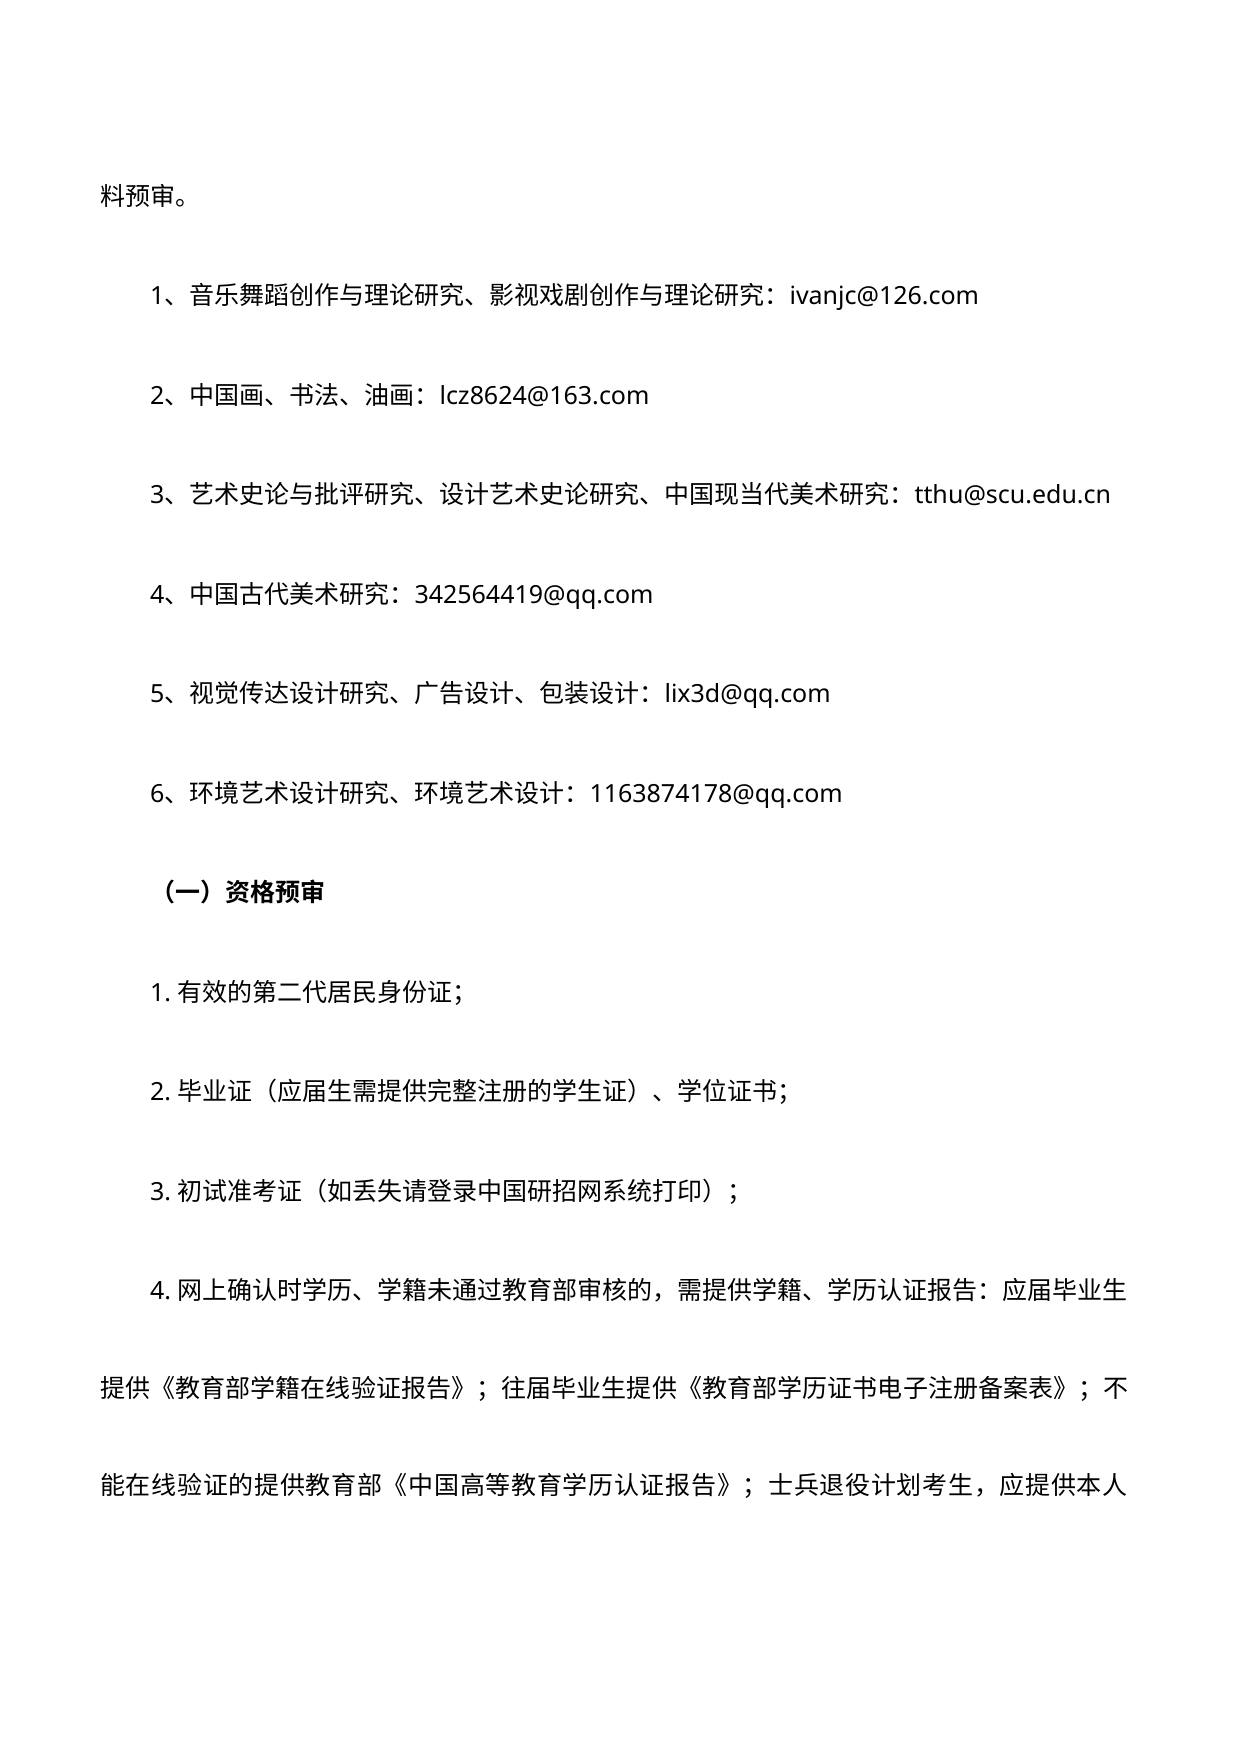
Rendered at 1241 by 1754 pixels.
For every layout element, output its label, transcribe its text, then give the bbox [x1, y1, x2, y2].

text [100, 162, 1129, 227]
text 2、中国画、书法、油画：lcz8624@163.com [100, 361, 1129, 426]
text 1. 有效的第二代居民身份证； [100, 958, 1129, 1023]
text 5、视觉传达设计研究、广告设计、包装设计：lix3d@qq.com [100, 659, 1129, 724]
text 2. 毕业证（应届生需提供完整注册的学生证）、学位证书； [100, 1057, 1129, 1122]
text 6、环境艺术设计研究、环境艺术设计：1163874178@qq.com [100, 759, 1129, 824]
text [100, 1256, 1129, 1516]
text （一）资格预审 [100, 858, 1129, 923]
text 1、音乐舞蹈创作与理论研究、影视戏剧创作与理论研究：ivanjc@126.com [100, 261, 1129, 326]
text 4、中国古代美术研究：342564419@qq.com [100, 560, 1129, 625]
text 3. 初试准考证（如丢失请登录中国研招网系统打印）； [100, 1157, 1129, 1222]
text 3、艺术史论与批评研究、设计艺术史论研究、中国现当代美术研究：tthu@scu.edu.cn [100, 460, 1129, 525]
